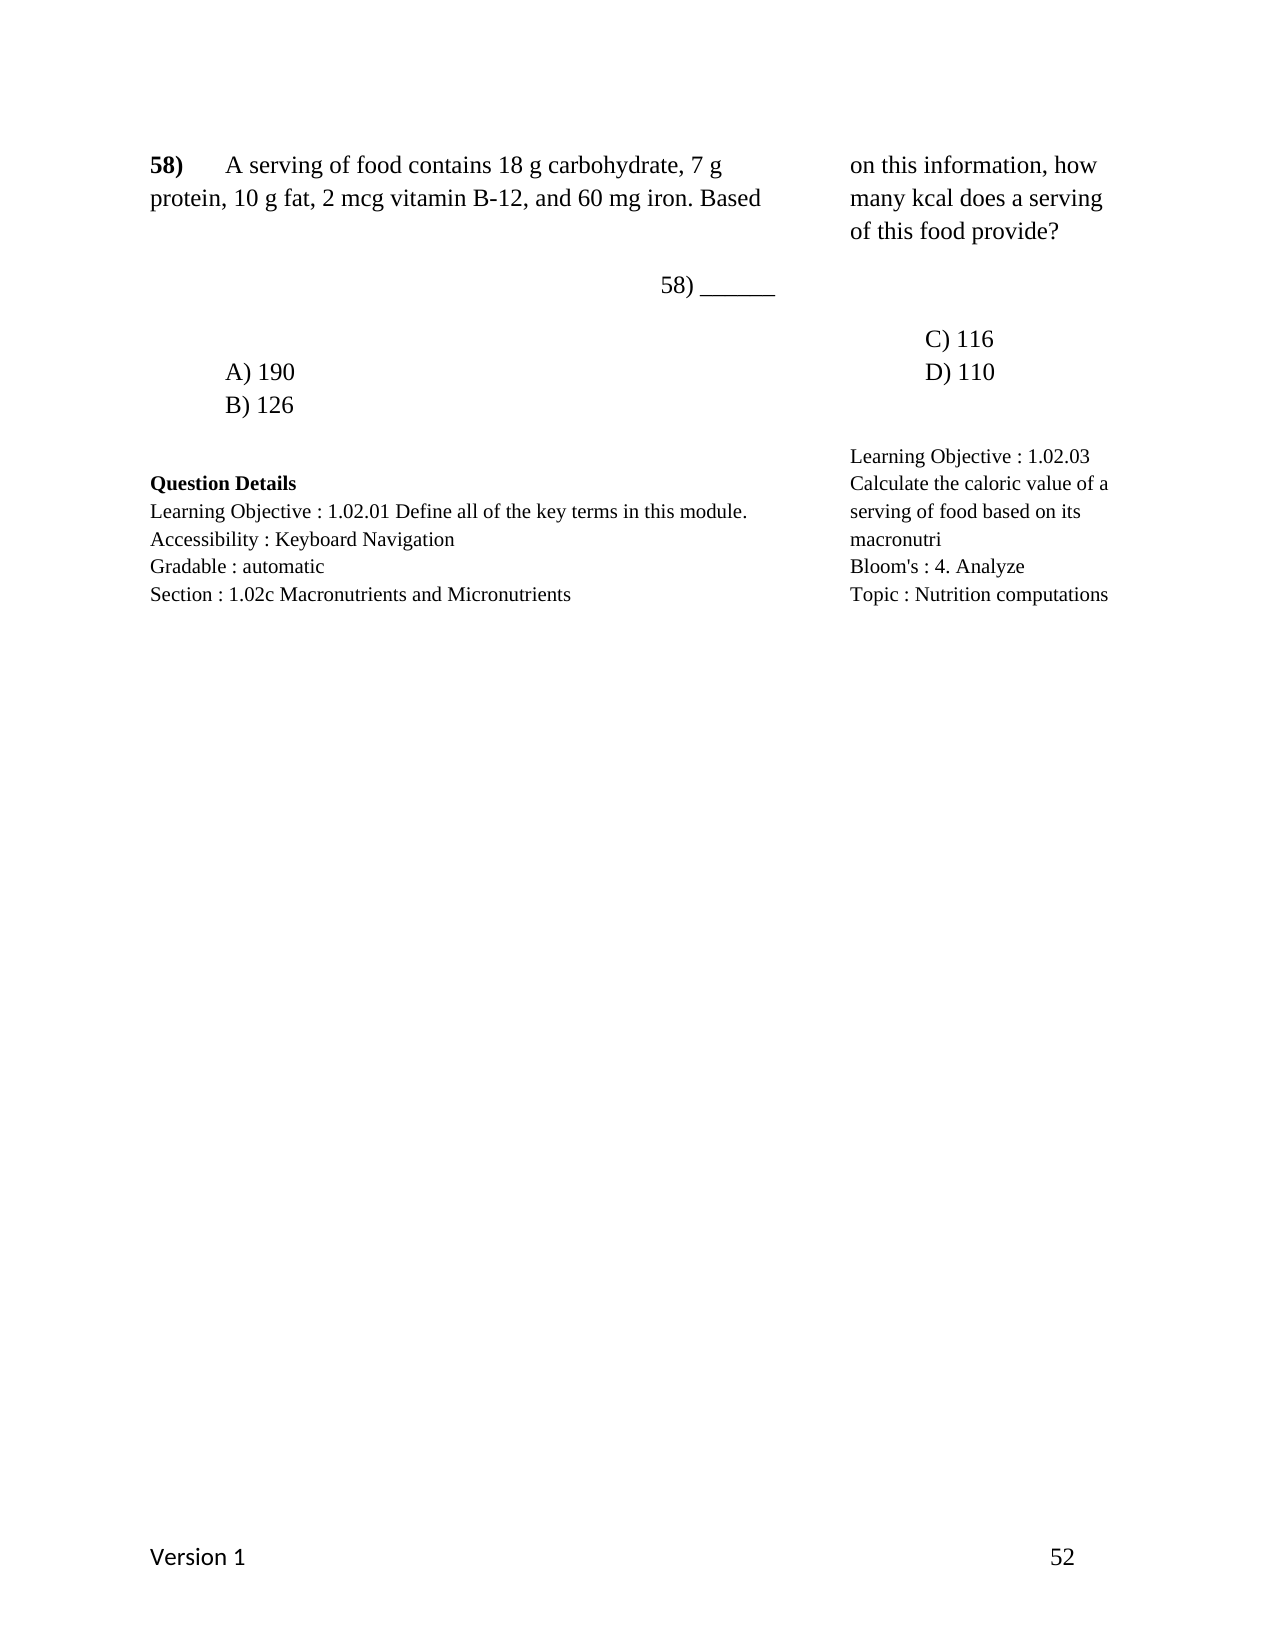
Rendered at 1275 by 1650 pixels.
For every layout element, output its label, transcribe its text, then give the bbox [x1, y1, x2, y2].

text Question Details Learning Objective : 1.02.01 Define all of the key terms in this module. Accessibility : Keyboard Navigation Gradable : automatic Section : 1.02c Macronutrients and Micronutrients Learning Objective : 1.02.03 Calculate the caloric value of a serving of food based on its macronutri Bloom's : 4. Analyze Topic : Nutrition computations [150, 444, 775, 606]
text A) 190 B) 126 C) 116 D) 110 [150, 324, 775, 418]
text 58) A serving of food contains 18 g carbohydrate, 7 g protein, 10 g fat, 2 mcg vitamin B-12, and 60 mg iron. Based on this information, how many kcal does a serving of this food provide? [150, 150, 775, 212]
text 58) A serving of food contains 18 g carbohydrate, 7 g protein, 10 g fat, 2 mcg vitamin B-12, and 60 mg iron. Based on this information, how many kcal does a serving of this food provide? [850, 150, 1125, 245]
text A) 190 B) 126 C) 116 D) 110 [850, 324, 1125, 418]
text Question Details Learning Objective : 1.02.01 Define all of the key terms in this module. Accessibility : Keyboard Navigation Gradable : automatic Section : 1.02c Macronutrients and Micronutrients Learning Objective : 1.02.03 Calculate the caloric value of a serving of food based on its macronutri Bloom's : 4. Analyze Topic : Nutrition computations [850, 444, 1125, 606]
text 58) ______ [150, 270, 775, 299]
